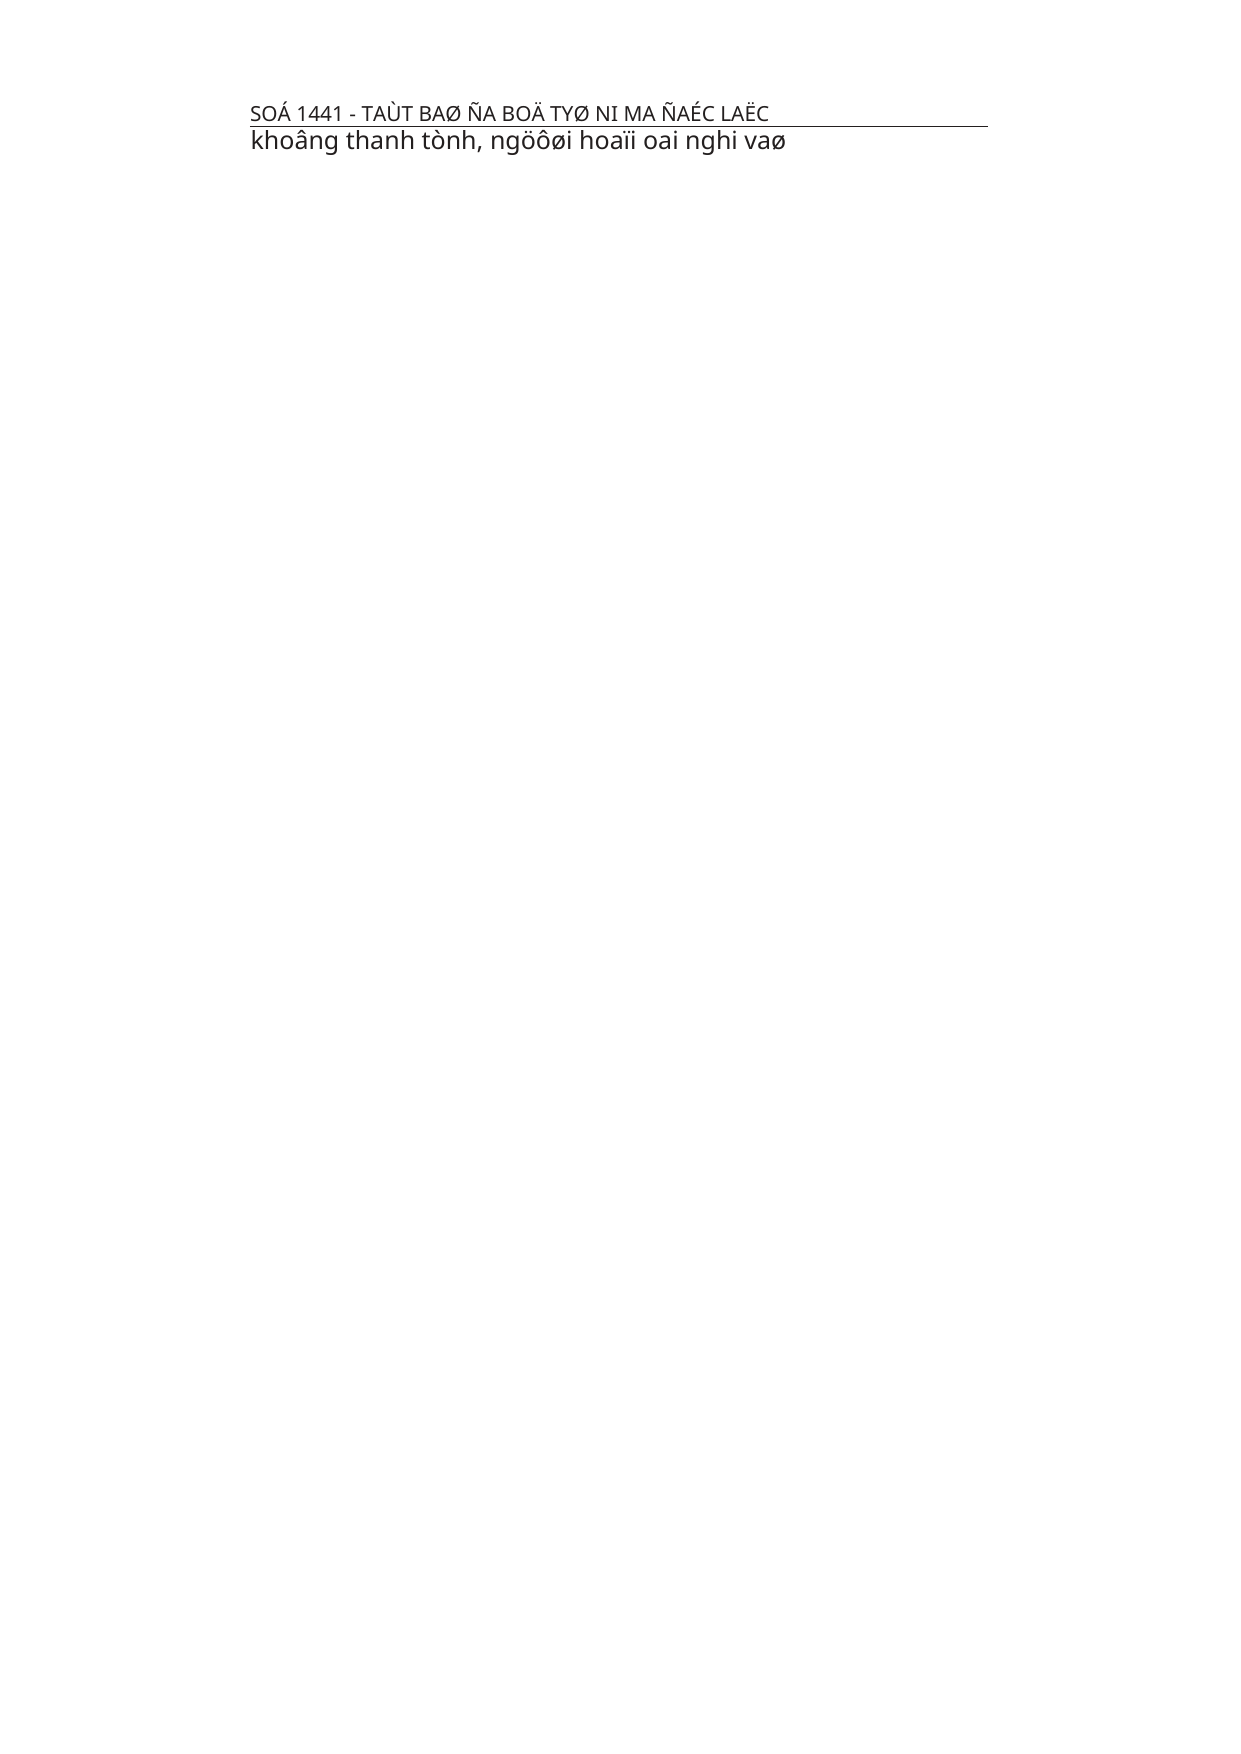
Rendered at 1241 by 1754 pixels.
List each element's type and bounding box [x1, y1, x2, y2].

text [250, 125, 999, 156]
